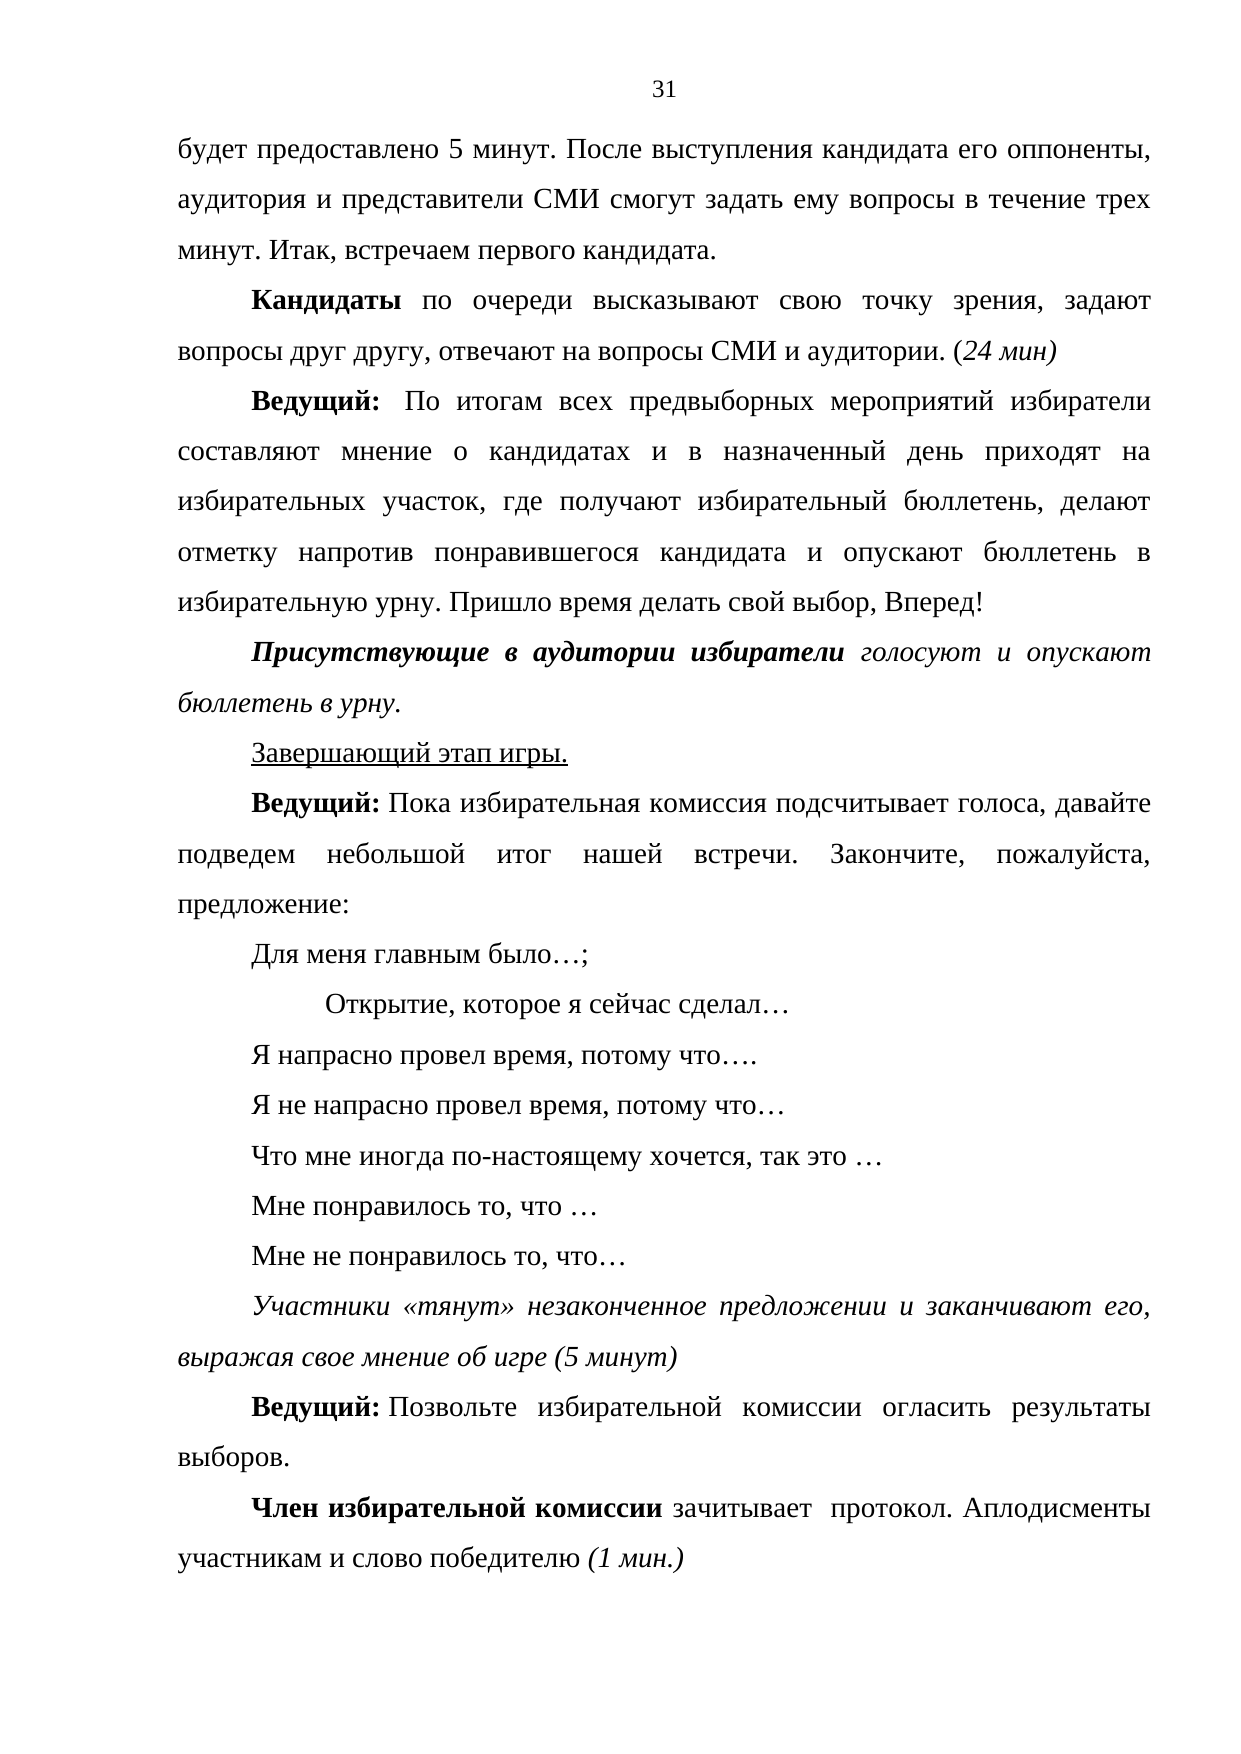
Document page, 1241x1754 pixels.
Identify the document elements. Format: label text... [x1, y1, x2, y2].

text Ведущий: Позвольте избирательной комиссии огласить результаты выборов. [177, 1389, 1152, 1473]
text Для меня главным было…; [177, 936, 1152, 970]
text Открытие, которое я сейчас сделал… [177, 987, 1152, 1020]
text Я не напрасно провел время, потому что… [177, 1087, 1152, 1121]
text Ведущий: По итогам всех предвыборных мероприятий избиратели составляют мнение о кандидатах и в назначенный день приходят на избирательных участок, где получают избирательный бюллетень, делают отметку напротив понравившегося кандидата и опускают бюллетень в избирательную урну. Пришло время делать свой выбор, Вперед! [177, 383, 1152, 618]
text Я напрасно провел время, потому что…. [177, 1037, 1152, 1071]
text Завершающий этап игры. [177, 735, 1152, 769]
text Участники «тянут» незаконченное предложении и заканчивают его, выражая свое мнение об игре (5 минут) [177, 1288, 1152, 1372]
text Мне не понравилось то, что… [177, 1238, 1152, 1272]
text Ведущий: Пока избирательная комиссия подсчитывает голоса, давайте подведем небольшой итог нашей встречи. Закончите, пожалуйста, предложение: [177, 785, 1152, 919]
text Кандидаты по очереди высказывают свою точку зрения, задают вопросы друг другу, отвечают на вопросы СМИ и аудитории. (24 мин) [177, 282, 1152, 366]
text Мне понравилось то, что … [177, 1188, 1152, 1221]
text Присутствующие в аудитории избиратели голосуют и опускают бюллетень в урну. [177, 634, 1152, 718]
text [177, 131, 1152, 266]
text Член избирательной комиссии зачитывает протокол. Аплодисменты участникам и слово победителю (1 мин.) [177, 1490, 1152, 1574]
text Что мне иногда по-настоящему хочется, так это … [177, 1138, 1152, 1171]
